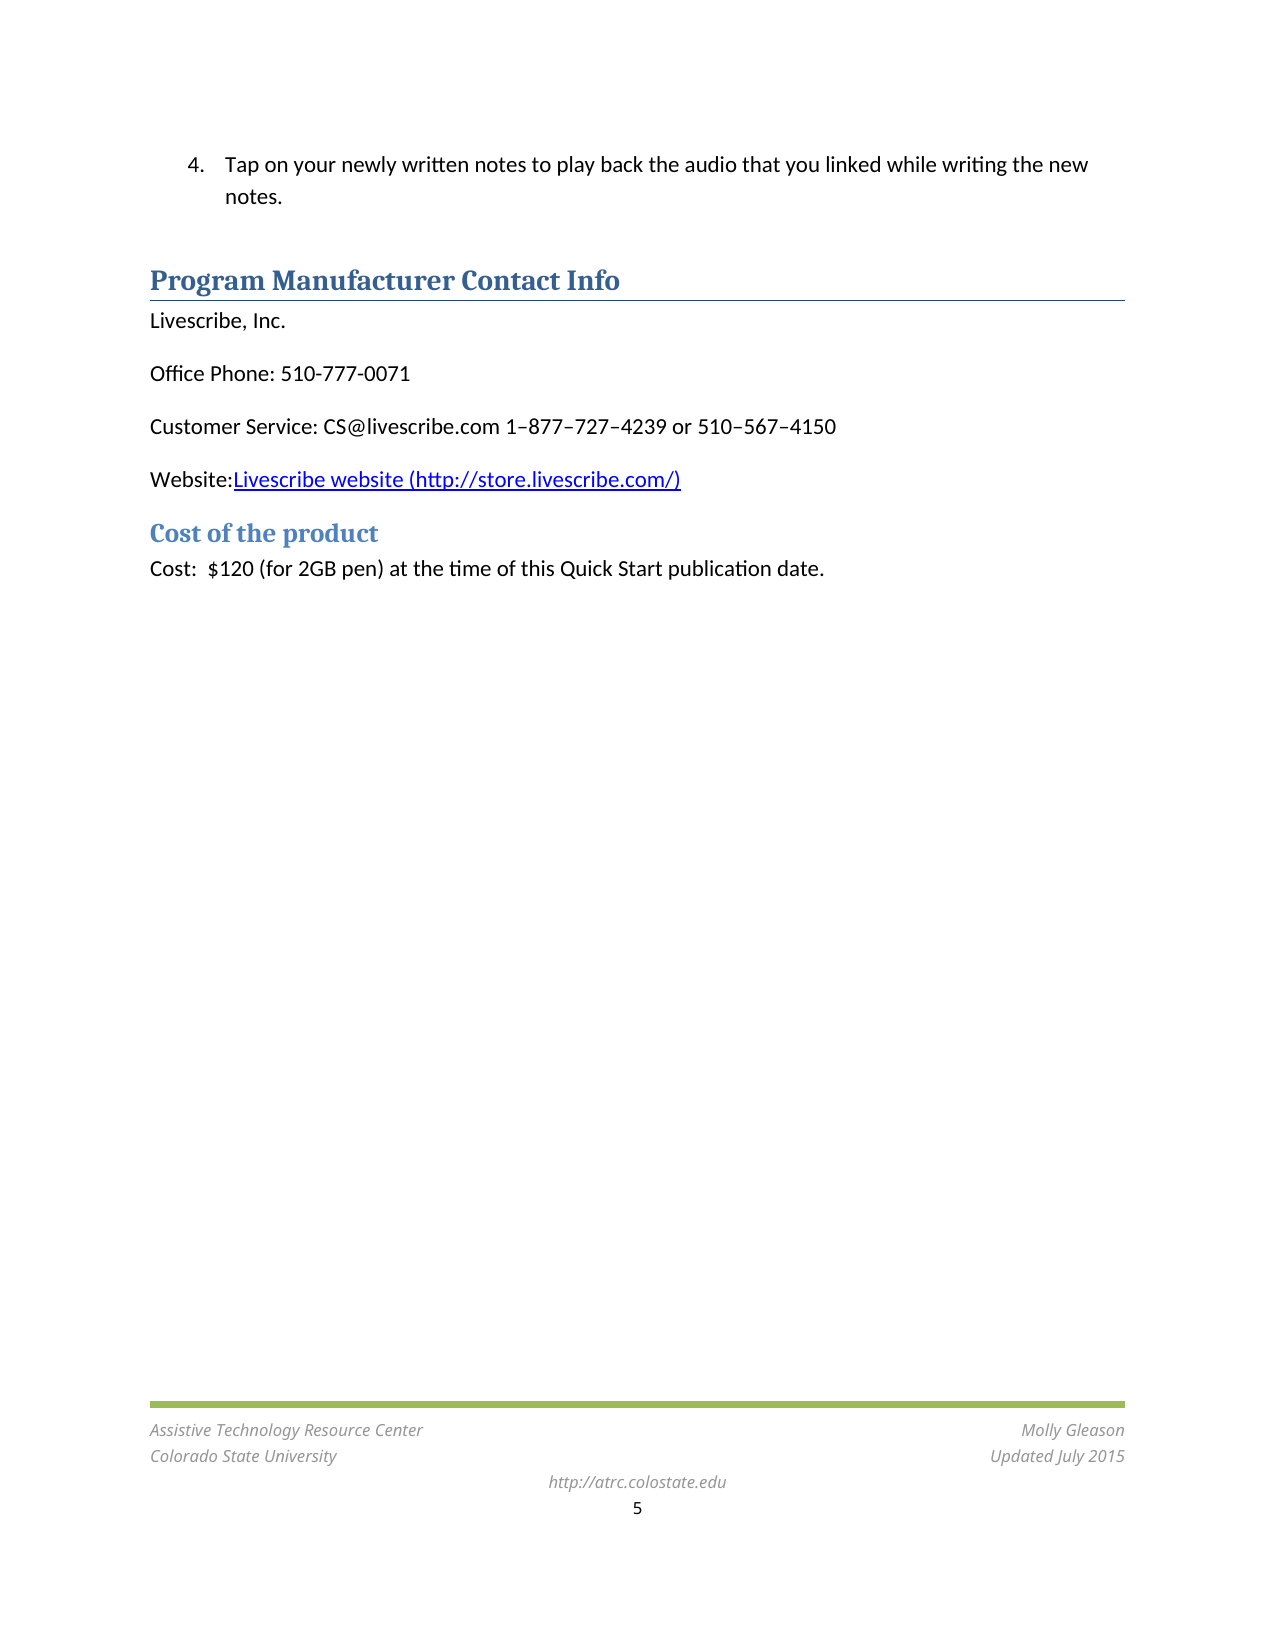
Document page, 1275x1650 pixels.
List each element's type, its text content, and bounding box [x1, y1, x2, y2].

text Cost: $120 (for 2GB pen) at the time of this Quick Start publication date. [150, 554, 1125, 582]
text Office Phone: 510-777-0071 [150, 359, 1125, 387]
subtitle Program Manufacturer Contact Info [150, 264, 1125, 300]
text Customer Service: CS@livescribe.com 1–877–727–4239 or 510–567–4150 [150, 412, 1125, 440]
text Livescribe, Inc. [150, 306, 1125, 334]
list Tap on your newly written notes to play back the audio that you linked while writing the new notes. [187, 150, 1125, 210]
subtitle Cost of the product [150, 518, 1125, 549]
text Website:Livescribe website (http://store.livescribe.com/) [150, 465, 1125, 493]
